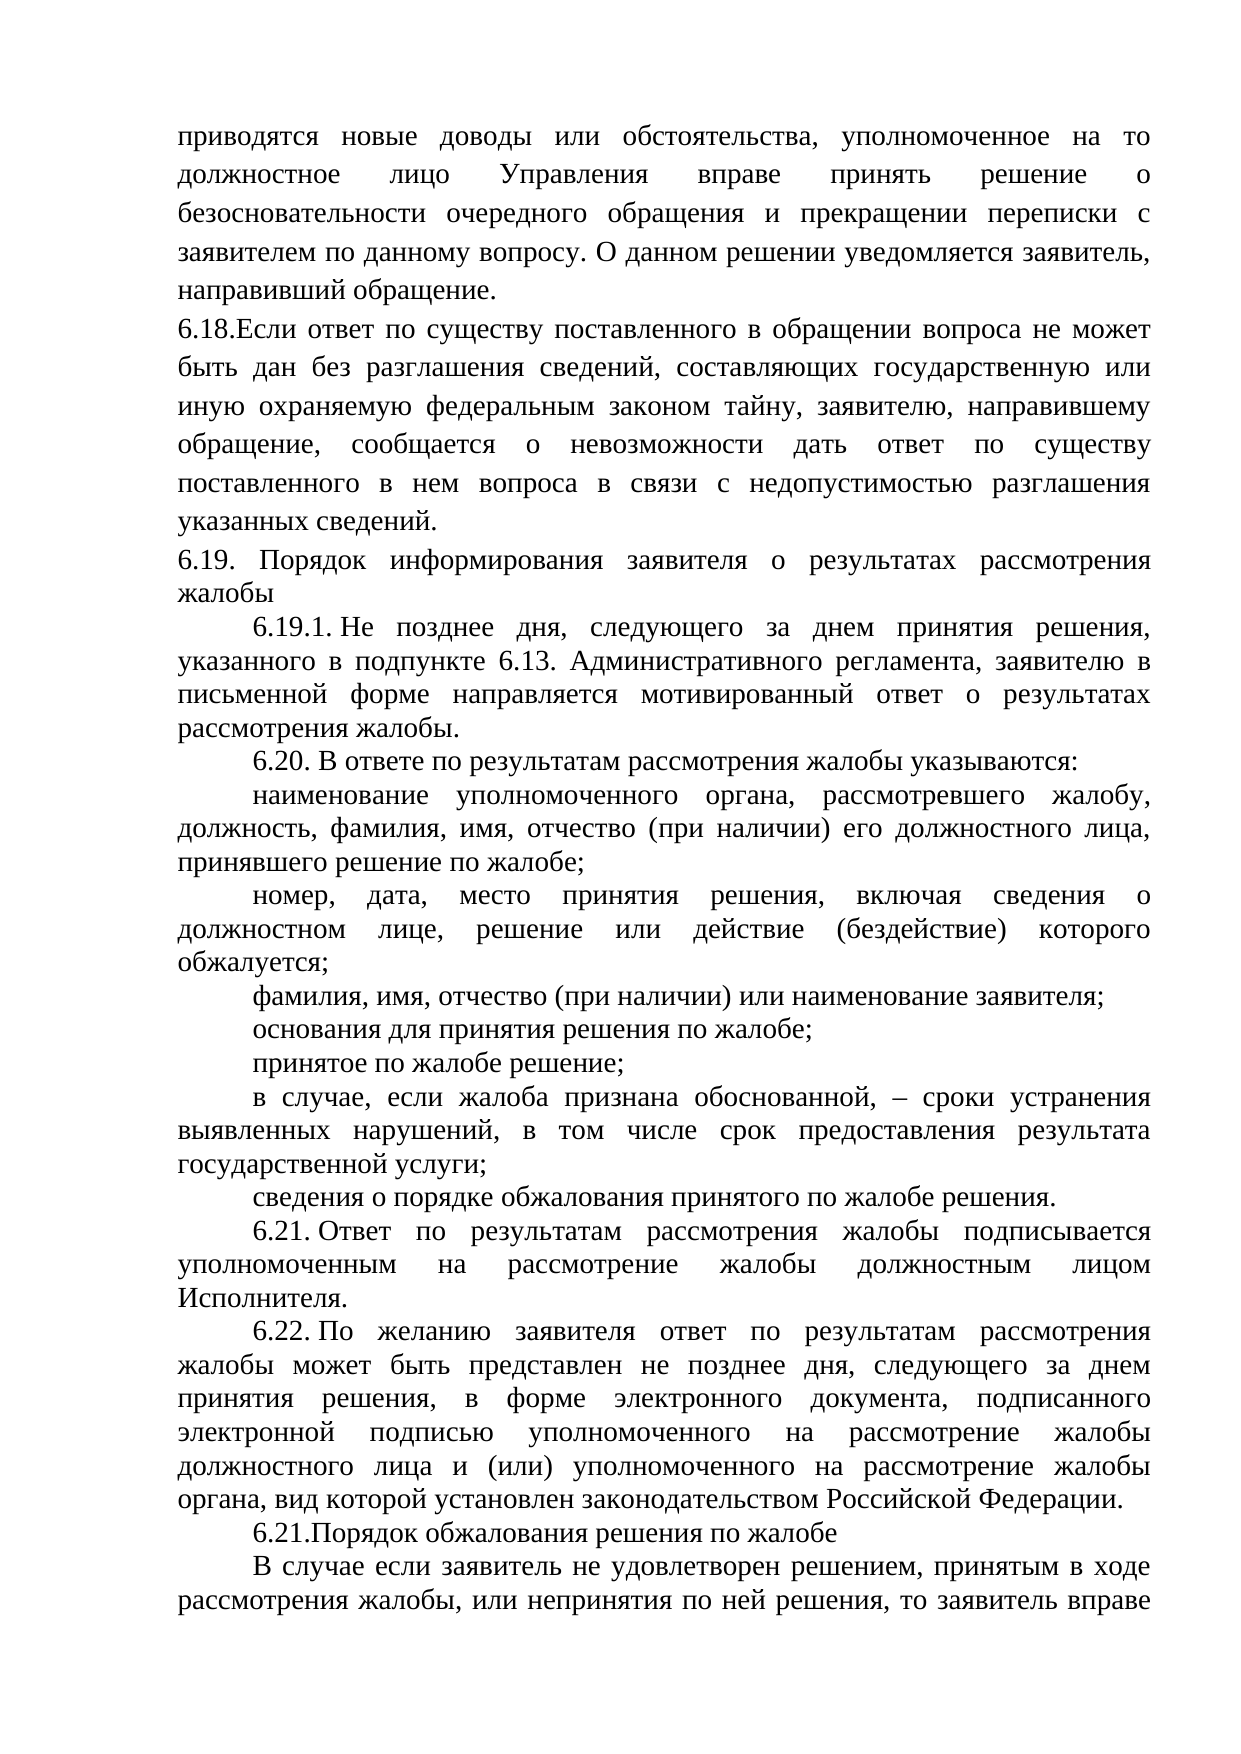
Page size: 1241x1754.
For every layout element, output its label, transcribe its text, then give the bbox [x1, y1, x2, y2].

text наименование уполномоченного органа, рассмотревшего жалобу, должность, фамилия, имя, отчество (при наличии) его должностного лица, принявшего решение по жалобе; [177, 777, 1152, 877]
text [177, 1548, 1152, 1615]
text номер, дата, место принятия решения, включая сведения о должностном лице, решение или действие (бездействие) которого обжалуется; [177, 877, 1152, 978]
text сведения о порядке обжалования принятого по жалобе решения. [177, 1179, 1152, 1213]
text в случае, если жалоба признана обоснованной, – сроки устранения выявленных нарушений, в том числе срок предоставления результата государственной услуги; [177, 1079, 1152, 1179]
text 6.21.Порядок обжалования решения по жалобе [177, 1515, 1152, 1548]
text 6.20. В ответе по результатам рассмотрения жалобы указываются: [177, 743, 1152, 777]
text 6.19.1. Не позднее дня, следующего за днем принятия решения, указанного в подпункте 6.13. Административного регламента, заявителю в письменной форме направляется мотивированный ответ о результатах рассмотрения жалобы. [177, 609, 1152, 743]
text 6.19. Порядок информирования заявителя о результатах рассмотрения жалобы [177, 542, 1152, 609]
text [177, 118, 1152, 306]
text 6.18.Если ответ по существу поставленного в обращении вопроса не может быть дан без разглашения сведений, составляющих государственную или иную охраняемую федеральным законом тайну, заявителю, направившему обращение, сообщается о невозможности дать ответ по существу поставленного в нем вопроса в связи с недопустимостью разглашения указанных сведений. [177, 311, 1152, 537]
text принятое по жалобе решение; [177, 1045, 1152, 1079]
text фамилия, имя, отчество (при наличии) или наименование заявителя; [177, 978, 1152, 1012]
text 6.21. Ответ по результатам рассмотрения жалобы подписывается уполномоченным на рассмотрение жалобы должностным лицом Исполнителя. [177, 1213, 1152, 1313]
text 6.22. По желанию заявителя ответ по результатам рассмотрения жалобы может быть представлен не позднее дня, следующего за днем принятия решения, в форме электронного документа, подписанного электронной подписью уполномоченного на рассмотрение жалобы должностного лица и (или) уполномоченного на рассмотрение жалобы органа, вид которой установлен законодательством Российской Федерации. [177, 1313, 1152, 1515]
text основания для принятия решения по жалобе; [177, 1012, 1152, 1045]
